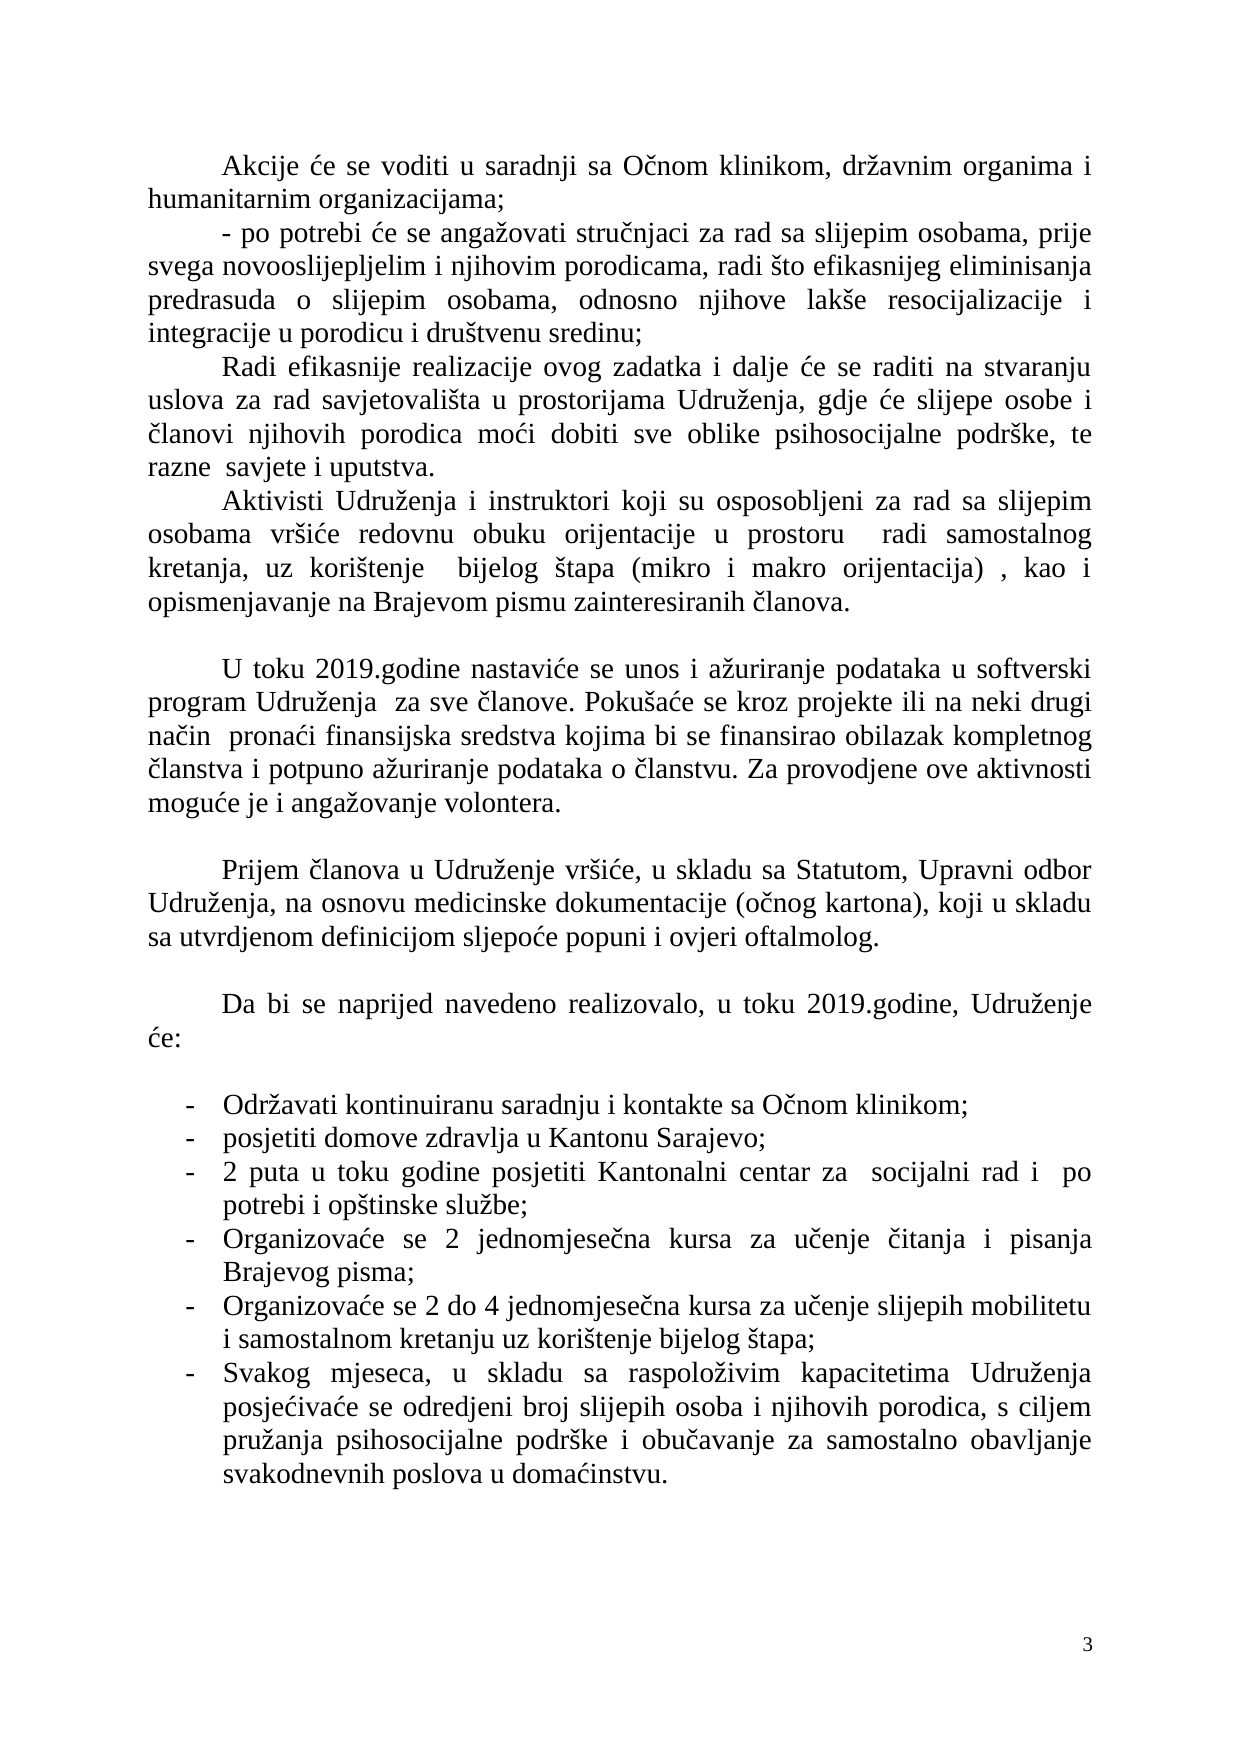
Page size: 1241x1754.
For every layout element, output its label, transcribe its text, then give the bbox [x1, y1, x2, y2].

text - po potrebi će se angažovati stručnjaci za rad sa slijepim osobama, prije svega novooslijepljelim i njihovim porodicama, radi što efikasnijeg eliminisanja predrasuda o slijepim osobama, odnosno njihove lakše resocijalizacije i integracije u porodicu i društvenu sredinu; [148, 215, 1093, 349]
list Organizovaće se 2 do 4 jednomjesečna kursa za učenje slijepih mobilitetu i samostalnom kretanju uz korištenje bijelog štapa; [185, 1288, 1093, 1355]
list Svakog mjeseca, u skladu sa raspoloživim kapacitetima Udruženja posjećivaće se odredjeni broj slijepih osoba i njihovih porodica, s ciljem pružanja psihosocijalne podrške i obučavanje za samostalno obavljanje svakodnevnih poslova u domaćinstvu. [185, 1355, 1093, 1489]
text Aktivisti Udruženja i instruktori koji su osposobljeni za rad sa slijepim osobama vršiće redovnu obuku orijentacije u prostoru radi samostalnog kretanja, uz korištenje bijelog štapa (mikro i makro orijentacija) , kao i opismenjavanje na Brajevom pismu zainteresiranih članova. [148, 483, 1093, 617]
text Da bi se naprijed navedeno realizovalo, u toku 2019.godine, Udruženje će: [148, 986, 1093, 1053]
list 2 puta u toku godine posjetiti Kantonalni centar za socijalni rad i po potrebi i opštinske službe; [185, 1154, 1093, 1221]
text Prijem članova u Udruženje vršiće, u skladu sa Statutom, Upravni odbor Udruženja, na osnovu medicinske dokumentacije (očnog kartona), koji u skladu sa utvrdjenom definicijom sljepoće popuni i ovjeri oftalmolog. [148, 852, 1093, 953]
text U toku 2019.godine nastaviće se unos i ažuriranje podataka u softverski program Udruženja za sve članove. Pokušaće se kroz projekte ili na neki drugi način pronaći finansijska sredstva kojima bi se finansirao obilazak kompletnog članstva i potpuno ažuriranje podataka o članstvu. Za provodjene ove aktivnosti moguće je i angažovanje volontera. [148, 651, 1093, 818]
list Održavati kontinuiranu saradnju i kontakte sa Očnom klinikom; [185, 1087, 1093, 1120]
list posjetiti domove zdravlja u Kantonu Sarajevo; [185, 1120, 1093, 1154]
text Akcije će se voditi u saradnji sa Očnom klinikom, državnim organima i humanitarnim organizacijama; [148, 148, 1093, 215]
text Radi efikasnije realizacije ovog zadatka i dalje će se raditi na stvaranju uslova za rad savjetovališta u prostorijama Udruženja, gdje će slijepe osobe i članovi njihovih porodica moći dobiti sve oblike psihosocijalne podrške, te razne savjete i uputstva. [148, 349, 1093, 483]
list Organizovaće se 2 jednomjesečna kursa za učenje čitanja i pisanja Brajevog pisma; [185, 1221, 1093, 1288]
